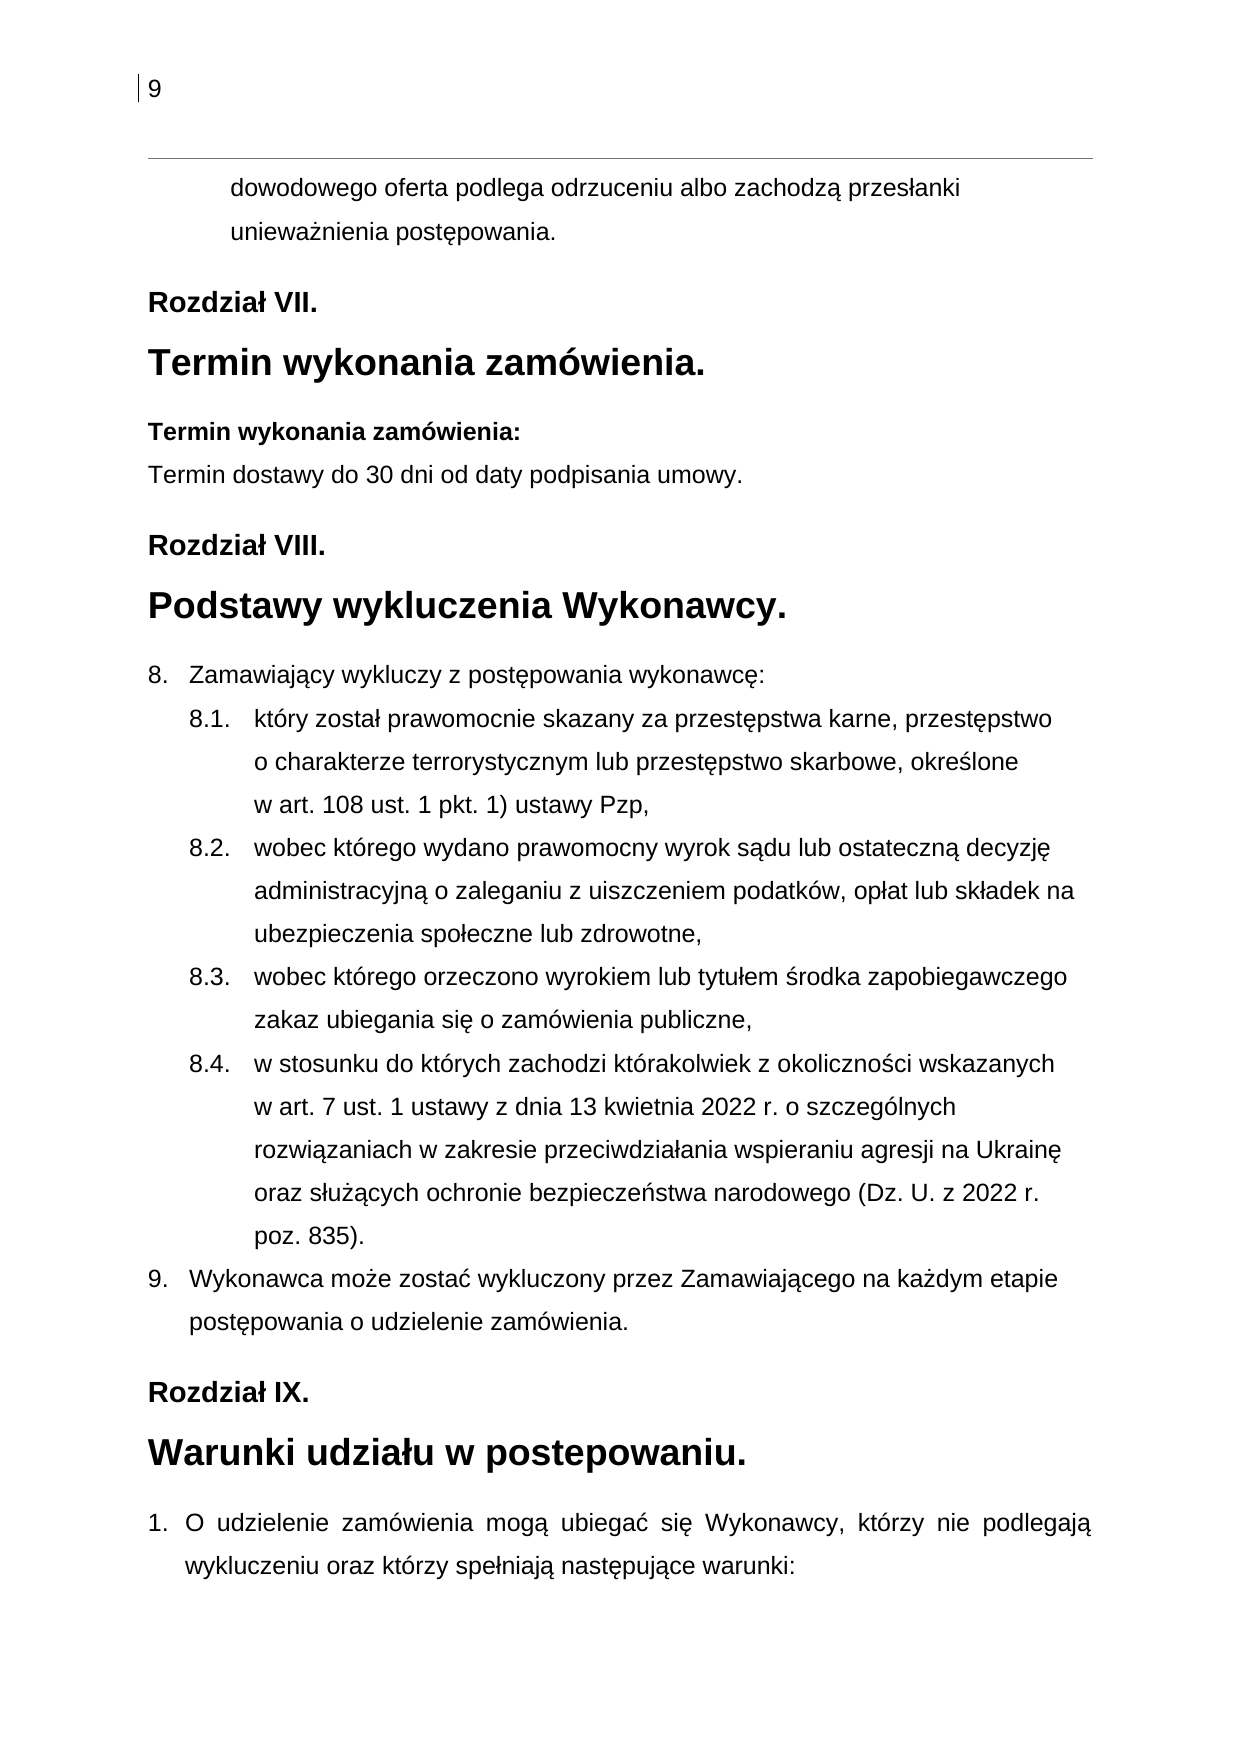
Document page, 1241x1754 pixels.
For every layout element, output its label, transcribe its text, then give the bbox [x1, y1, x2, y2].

list wobec którego wydano prawomocny wyrok sądu lub ostateczną decyzję administracyjną o zaleganiu z uiszczeniem podatków, opłat lub składek na ubezpieczenia społeczne lub zdrowotne, [189, 833, 1093, 948]
list Wykonawca może zostać wykluczony przez Zamawiającego na każdym etapie postępowania o udzielenie zamówienia. [148, 1264, 1093, 1336]
text Termin wykonania zamówienia: [148, 417, 1093, 446]
subtitle Warunki udziału w postepowaniu. [148, 1376, 1093, 1474]
subtitle Podstawy wykluczenia Wykonawcy. [148, 528, 1093, 626]
list w stosunku do których zachodzi którakolwiek z okoliczności wskazanych w art. 7 ust. 1 ustawy z dnia 13 kwietnia 2022 r. o szczególnych rozwiązaniach w zakresie przeciwdziałania wspieraniu agresji na Ukrainę oraz służących ochronie bezpieczeństwa narodowego (Dz. U. z 2022 r. poz. 835). [189, 1049, 1093, 1250]
list wobec którego orzeczono wyrokiem lub tytułem środka zapobiegawczego zakaz ubiegania się o zamówienia publiczne, [189, 962, 1093, 1034]
subtitle Termin wykonania zamówienia. [148, 285, 1093, 383]
text Termin dostawy do 30 dni od daty podpisania umowy. [148, 460, 1093, 489]
list który został prawomocnie skazany za przestępstwa karne, przestępstwo o charakterze terrorystycznym lub przestępstwo skarbowe, określone w art. 108 ust. 1 pkt. 1) ustawy Pzp, [189, 704, 1093, 819]
list Zamawiający wykluczy z postępowania wykonawcę: [148, 661, 1093, 689]
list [185, 173, 1093, 245]
list O udzielenie zamówienia mogą ubiegać się Wykonawcy, którzy nie podlegają wykluczeniu oraz którzy spełniają następujące warunki: [148, 1508, 1093, 1580]
